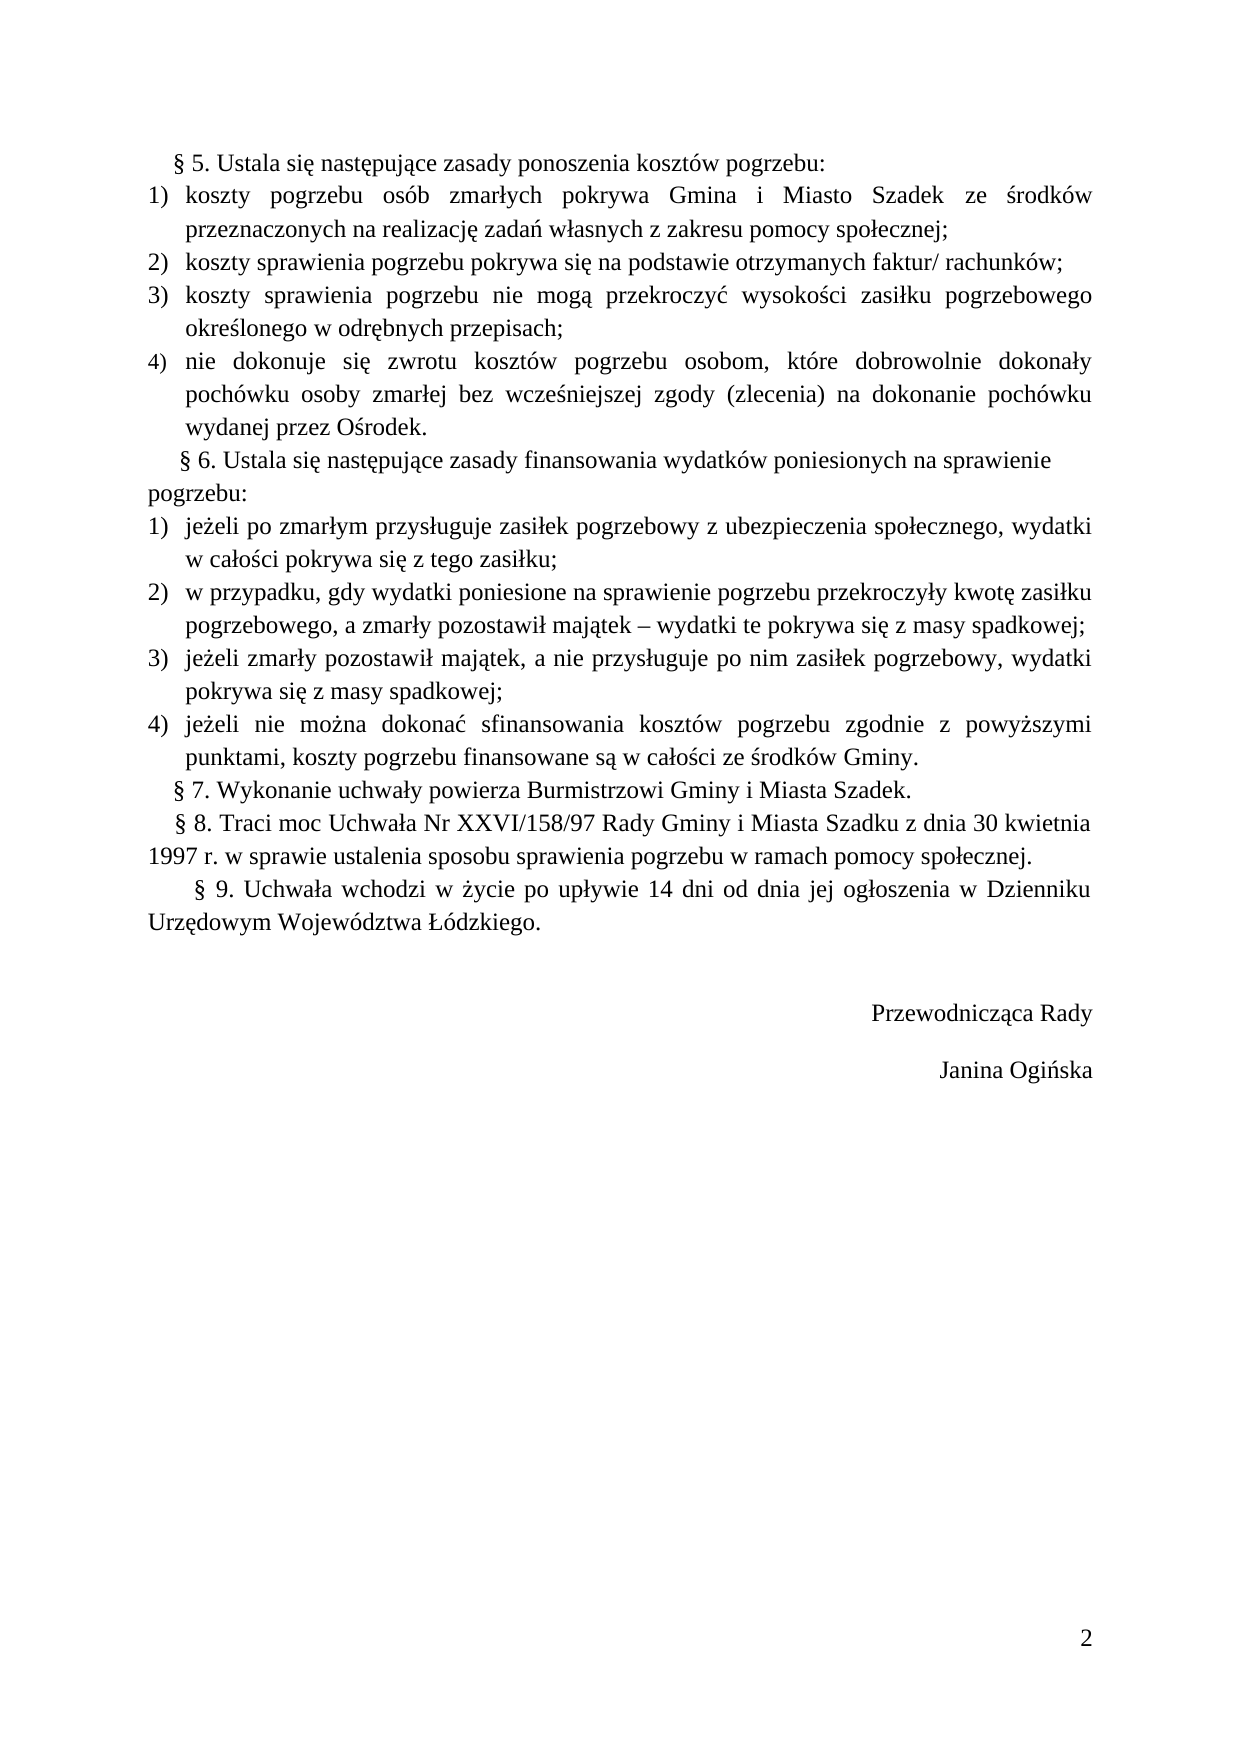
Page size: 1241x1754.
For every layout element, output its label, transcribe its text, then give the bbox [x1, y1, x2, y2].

text § 7. Wykonanie uchwały powierza Burmistrzowi Gminy i Miasta Szadek. [148, 775, 1093, 804]
text § 6. Ustala się następujące zasady finansowania wydatków poniesionych na sprawienie pogrzebu: [148, 445, 1093, 507]
list koszty sprawienia pogrzebu nie mogą przekroczyć wysokości zasiłku pogrzebowego określonego w odrębnych przepisach; [148, 280, 1093, 341]
text Przewodnicząca Rady [664, 998, 1093, 1026]
list jeżeli zmarły pozostawił majątek, a nie przysługuje po nim zasiłek pogrzebowy, wydatki pokrywa się z masy spadkowej; [148, 643, 1093, 705]
list jeżeli nie można dokonać sfinansowania kosztów pogrzebu zgodnie z powyższymi punktami, koszty pogrzebu finansowane są w całości ze środków Gminy. [148, 709, 1093, 771]
list w przypadku, gdy wydatki poniesione na sprawienie pogrzebu przekroczyły kwotę zasiłku pogrzebowego, a zmarły pozostawił majątek – wydatki te pokrywa się z masy spadkowej; [148, 577, 1093, 639]
text § 5. Ustala się następujące zasady ponoszenia kosztów pogrzebu: [148, 148, 1093, 176]
text § 8. Traci moc Uchwała Nr XXVI/158/97 Rady Gminy i Miasta Szadku z dnia 30 kwietnia 1997 r. w sprawie ustalenia sposobu sprawienia pogrzebu w ramach pomocy społecznej. [148, 808, 1093, 870]
list jeżeli po zmarłym przysługuje zasiłek pogrzebowy z ubezpieczenia społecznego, wydatki w całości pokrywa się z tego zasiłku; [148, 511, 1093, 573]
list nie dokonuje się zwrotu kosztów pogrzebu osobom, które dobrowolnie dokonały pochówku osoby zmarłej bez wcześniejszej zgody (zlecenia) na dokonanie pochówku wydanej przez Ośrodek. [148, 346, 1093, 441]
list koszty pogrzebu osób zmarłych pokrywa Gmina i Miasto Szadek ze środków przeznaczonych na realizację zadań własnych z zakresu pomocy społecznej; [148, 181, 1093, 242]
text § 9. Uchwała wchodzi w życie po upływie 14 dni od dnia jej ogłoszenia w Dzienniku Urzędowym Województwa Łódzkiego. [148, 874, 1093, 936]
text Janina Ogińska [664, 1055, 1093, 1084]
list koszty sprawienia pogrzebu pokrywa się na podstawie otrzymanych faktur/ rachunków; [148, 247, 1093, 275]
